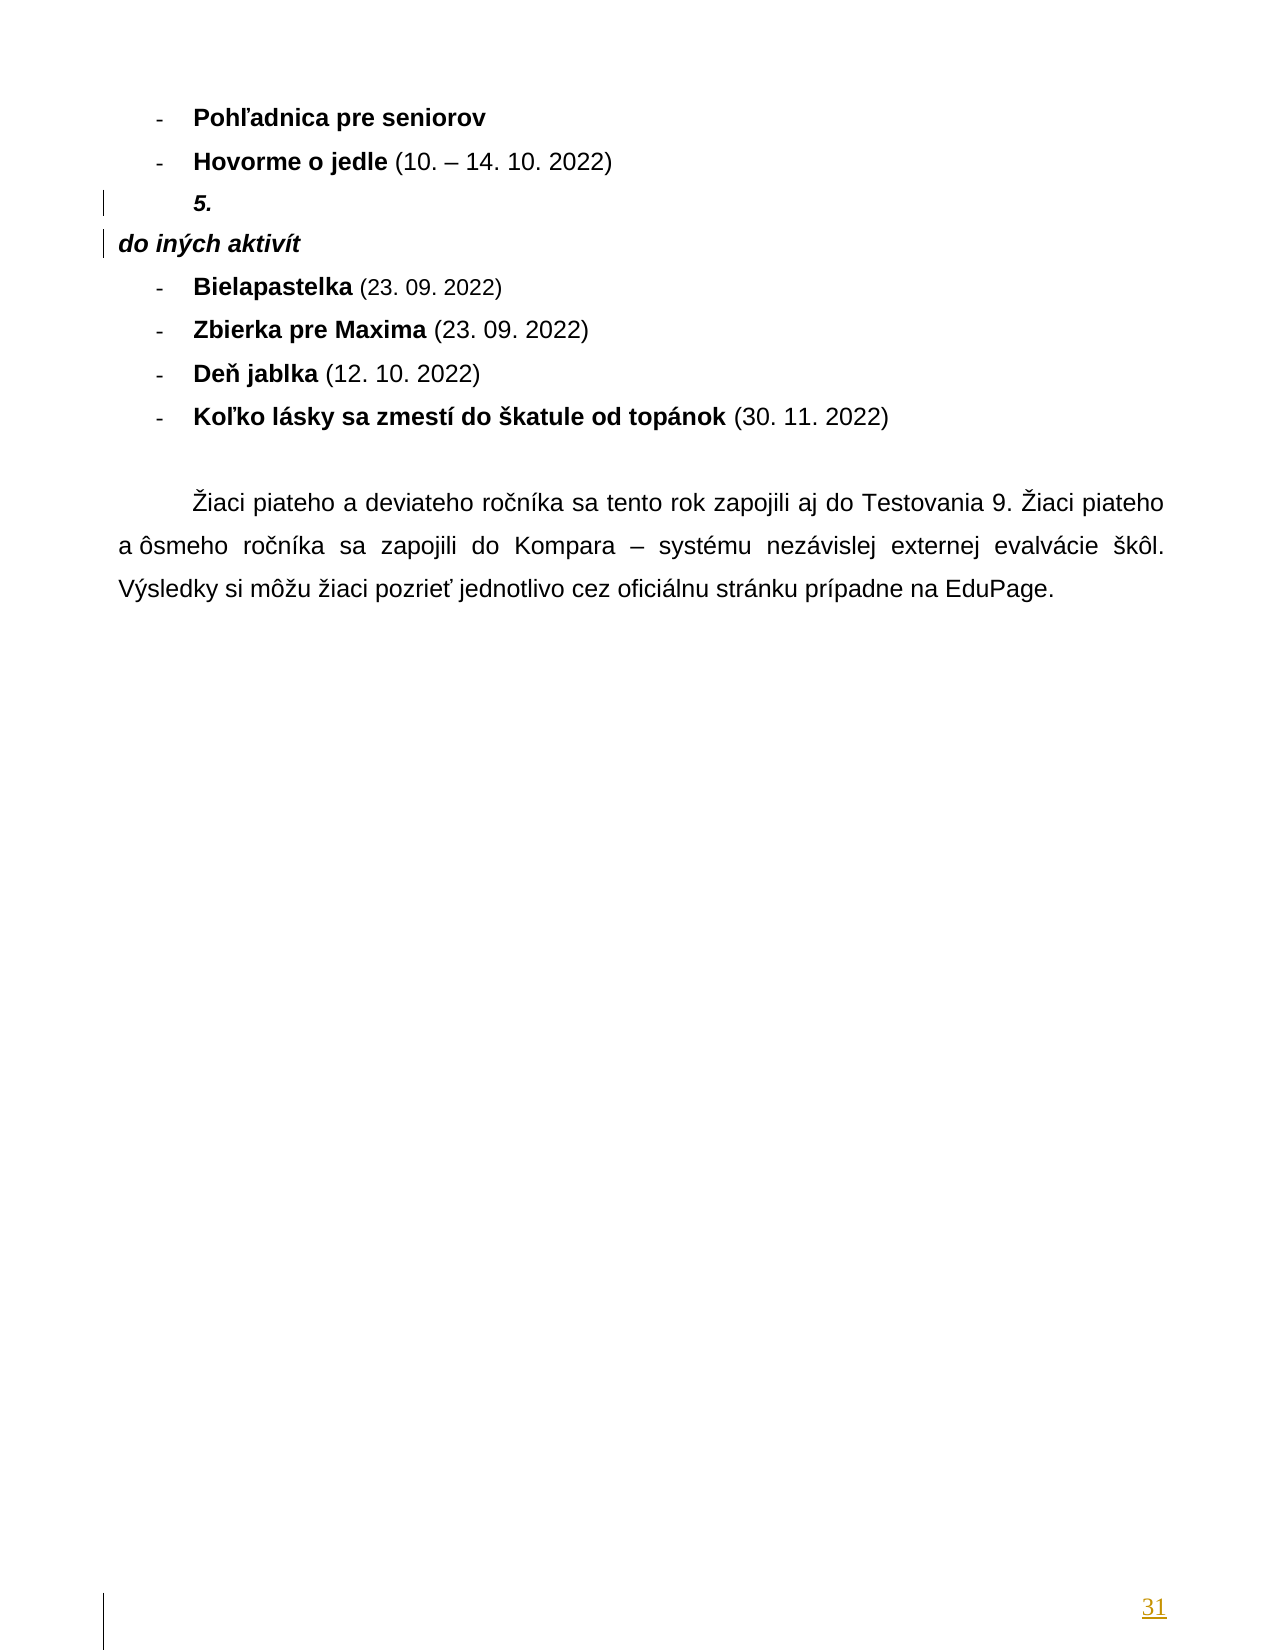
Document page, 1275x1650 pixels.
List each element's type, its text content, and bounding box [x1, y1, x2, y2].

list Hovorme o jedle (10. – 14. 10. 2022) [156, 147, 1167, 175]
list Pohľadnica pre seniorov [156, 103, 1167, 132]
list Bielapastelka (23. 09. 2022) [156, 272, 1167, 301]
list Zbierka pre Maxima (23. 09. 2022) [156, 315, 1167, 344]
text Žiaci piateho a deviateho ročníka sa tento rok zapojili aj do Testovania 9. Žiaci piateho a ôsmeho ročníka sa zapojili do Kompara – systému nezávislej externej evalvácie škôl. Výsledky si môžu žiaci pozrieť jednotlivo cez oficiálnu stránku prípadne na EduPage.Zameranie činnosti a plnenie hlavných cieľov PK [118, 488, 1167, 603]
list Deň jablka (12. 10. 2022) [156, 358, 1167, 387]
text do iných aktivít [118, 229, 1167, 258]
list Koľko lásky sa zmestí do škatule od topánok (30. 11. 2022) [156, 402, 1167, 430]
list 5. [193, 190, 1167, 216]
